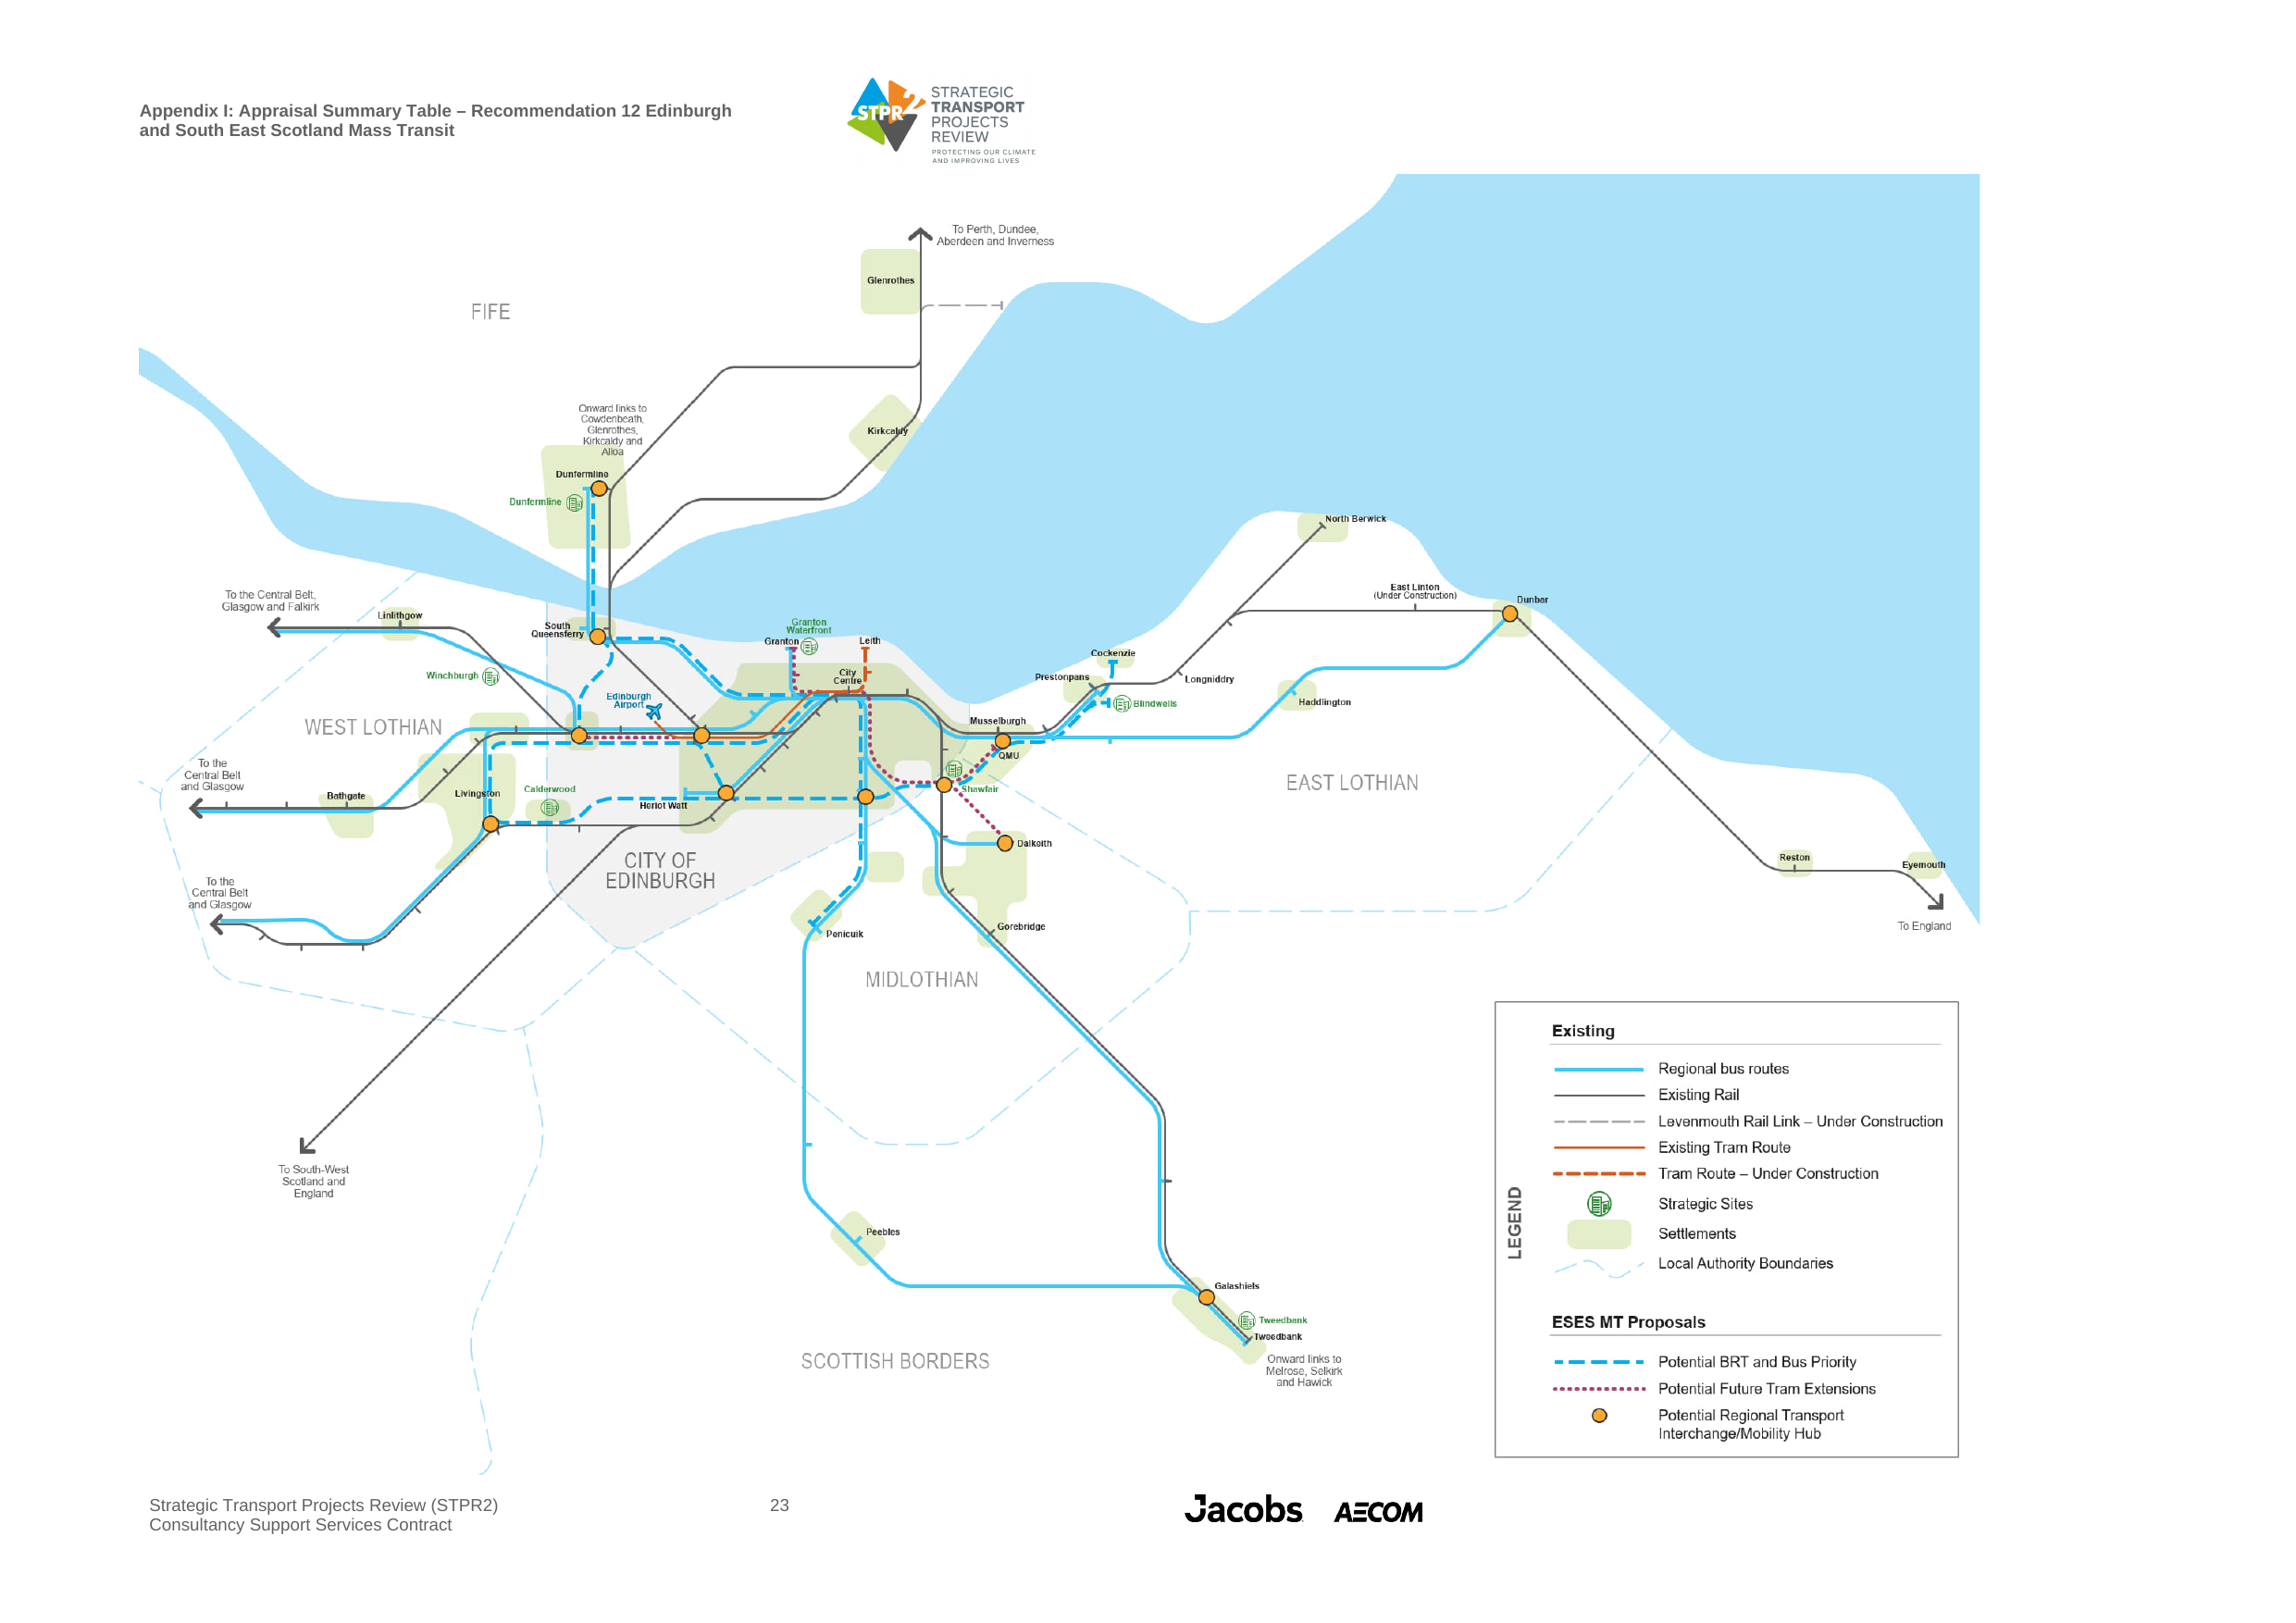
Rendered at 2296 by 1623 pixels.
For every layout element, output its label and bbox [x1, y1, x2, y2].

picture [139, 174, 1980, 1475]
picture [1176, 1494, 1422, 1522]
picture [825, 68, 1057, 173]
